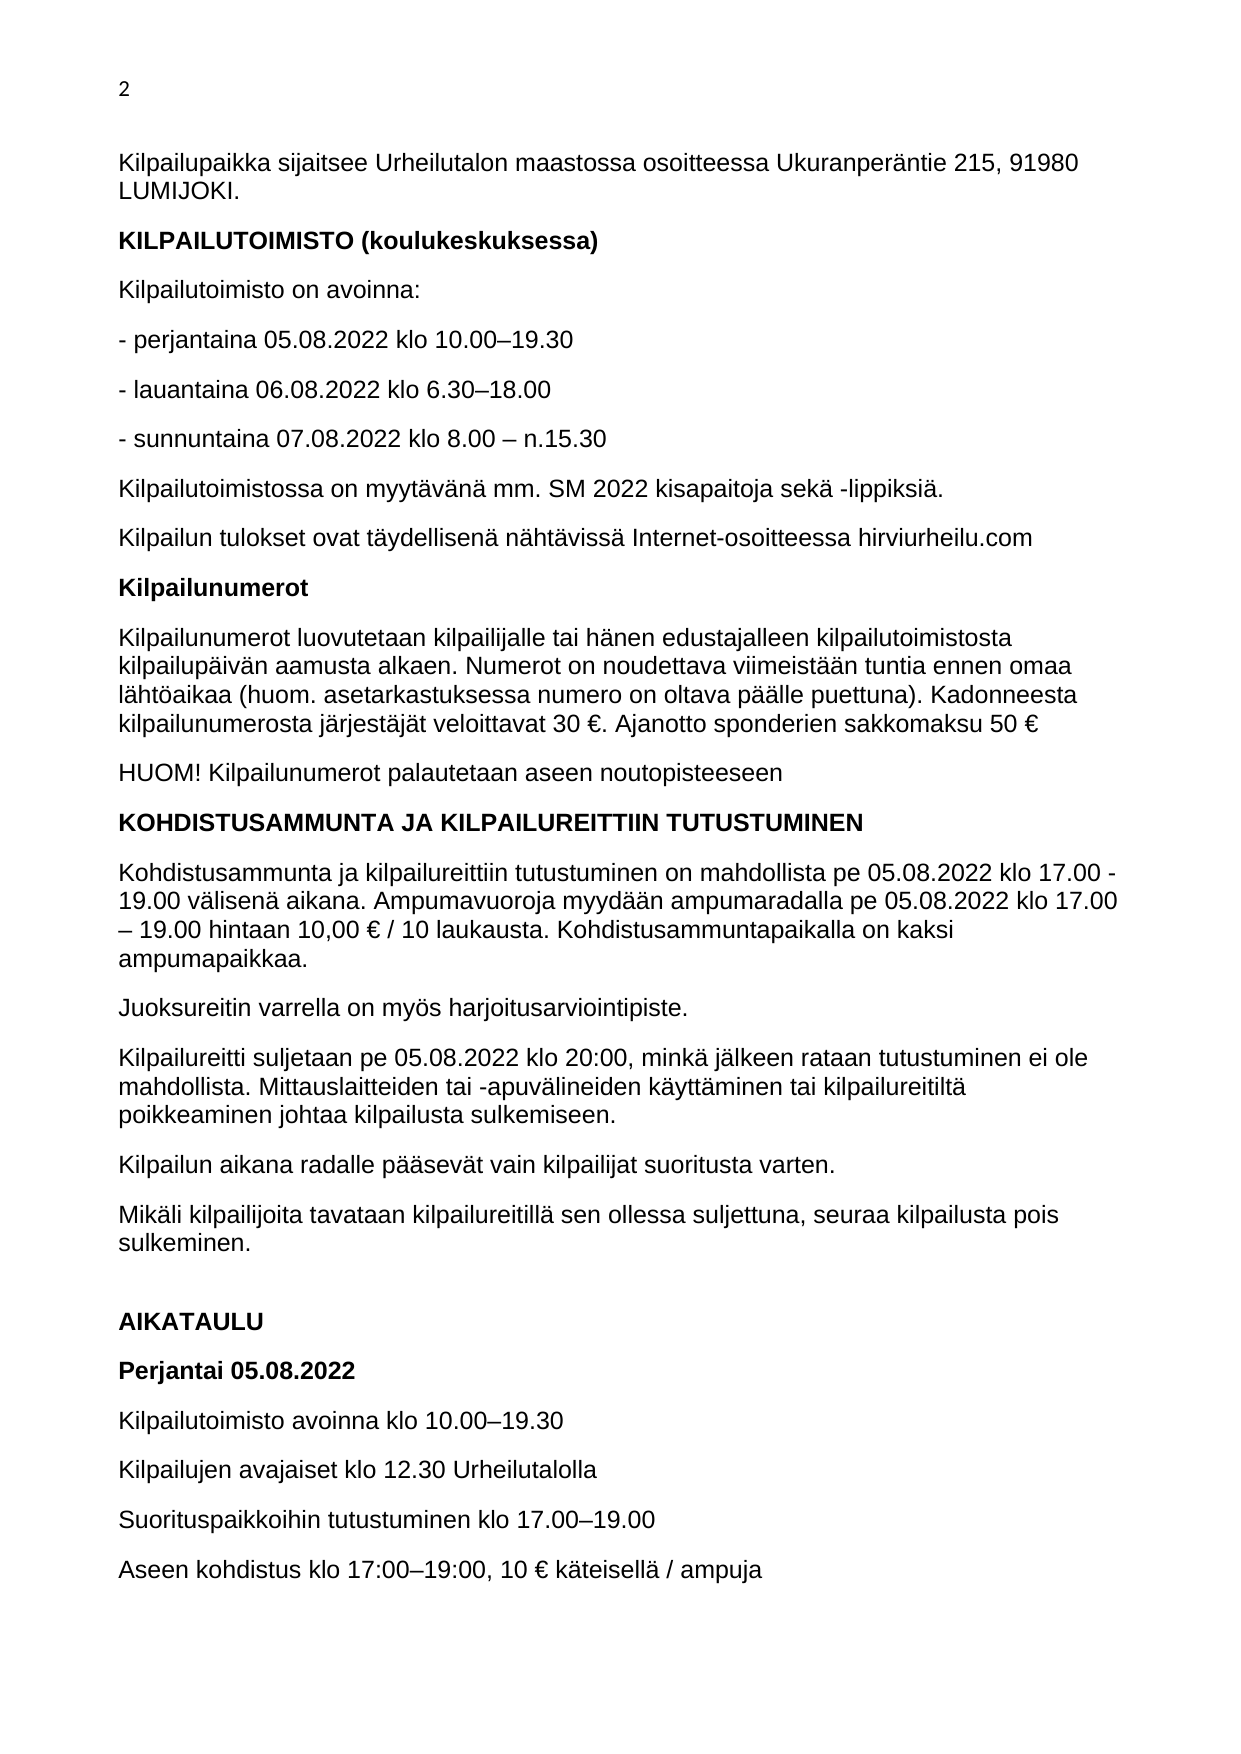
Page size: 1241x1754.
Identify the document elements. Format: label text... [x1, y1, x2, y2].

text - sunnuntaina 07.08.2022 klo 8.00 – n.15.30 [118, 424, 1122, 453]
text KILPAILUTOIMISTO (koulukeskuksessa) [118, 226, 1122, 255]
text Aseen kohdistus klo 17:00–19:00, 10 € käteisellä / ampuja [118, 1555, 1122, 1583]
text Kilpailunumerot luovutetaan kilpailijalle tai hänen edustajalleen kilpailutoimistosta kilpailupäivän aamusta alkaen. Numerot on noudettava viimeistään tuntia ennen omaa lähtöaikaa (huom. asetarkastuksessa numero on oltava päälle puettuna). Kadonneesta kilpailunumerosta järjestäjät veloittavat 30 €. Ajanotto sponderien sakkomaksu 50 € [118, 623, 1122, 738]
text Kohdistusammunta ja kilpailureittiin tutustuminen on mahdollista pe 05.08.2022 klo 17.00 - 19.00 välisenä aikana. Ampumavuoroja myydään ampumaradalla pe 05.08.2022 klo 17.00 – 19.00 hintaan 10,00 € / 10 laukausta. Kohdistusammuntapaikalla on kaksi ampumapaikkaa. [118, 858, 1122, 973]
text Kilpailun tulokset ovat täydellisenä nähtävissä Internet-osoitteessa hirviurheilu.com [118, 523, 1122, 552]
text KOHDISTUSAMMUNTA JA KILPAILUREITTIIN TUTUSTUMINEN [118, 808, 1122, 837]
text Kilpailun aikana radalle pääsevät vain kilpailijat suoritusta varten. [118, 1150, 1122, 1179]
text AIKATAULU [118, 1307, 1122, 1336]
text Suorituspaikkoihin tutustuminen klo 17.00–19.00 [118, 1505, 1122, 1534]
text Juoksureitin varrella on myös harjoitusarviointipiste. [118, 993, 1122, 1022]
text - lauantaina 06.08.2022 klo 6.30–18.00 [118, 375, 1122, 403]
text Kilpailujen avajaiset klo 12.30 Urheilutalolla [118, 1456, 1122, 1484]
text Kilpailutoimisto on avoinna: [118, 276, 1122, 304]
text Kilpailutoimistossa on myytävänä mm. SM 2022 kisapaitoja sekä -lippiksiä. [118, 474, 1122, 503]
text Kilpailureitti suljetaan pe 05.08.2022 klo 20:00, minkä jälkeen rataan tutustuminen ei ole mahdollista. Mittauslaitteiden tai -apuvälineiden käyttäminen tai kilpailureitiltä poikkeaminen johtaa kilpailusta sulkemiseen. [118, 1043, 1122, 1129]
text HUOM! Kilpailunumerot palautetaan aseen noutopisteeseen [118, 758, 1122, 787]
text Mikäli kilpailijoita tavataan kilpailureitillä sen ollessa suljettuna, seuraa kilpailusta pois sulkeminen. [118, 1200, 1122, 1257]
text Kilpailupaikka sijaitsee Urheilutalon maastossa osoitteessa Ukuranperäntie 215, 91980 LUMIJOKI. [118, 148, 1122, 205]
text Kilpailutoimisto avoinna klo 10.00–19.30 [118, 1406, 1122, 1435]
text Perjantai 05.08.2022 [118, 1356, 1122, 1385]
text Kilpailunumerot [118, 573, 1122, 602]
text - perjantaina 05.08.2022 klo 10.00–19.30 [118, 325, 1122, 354]
